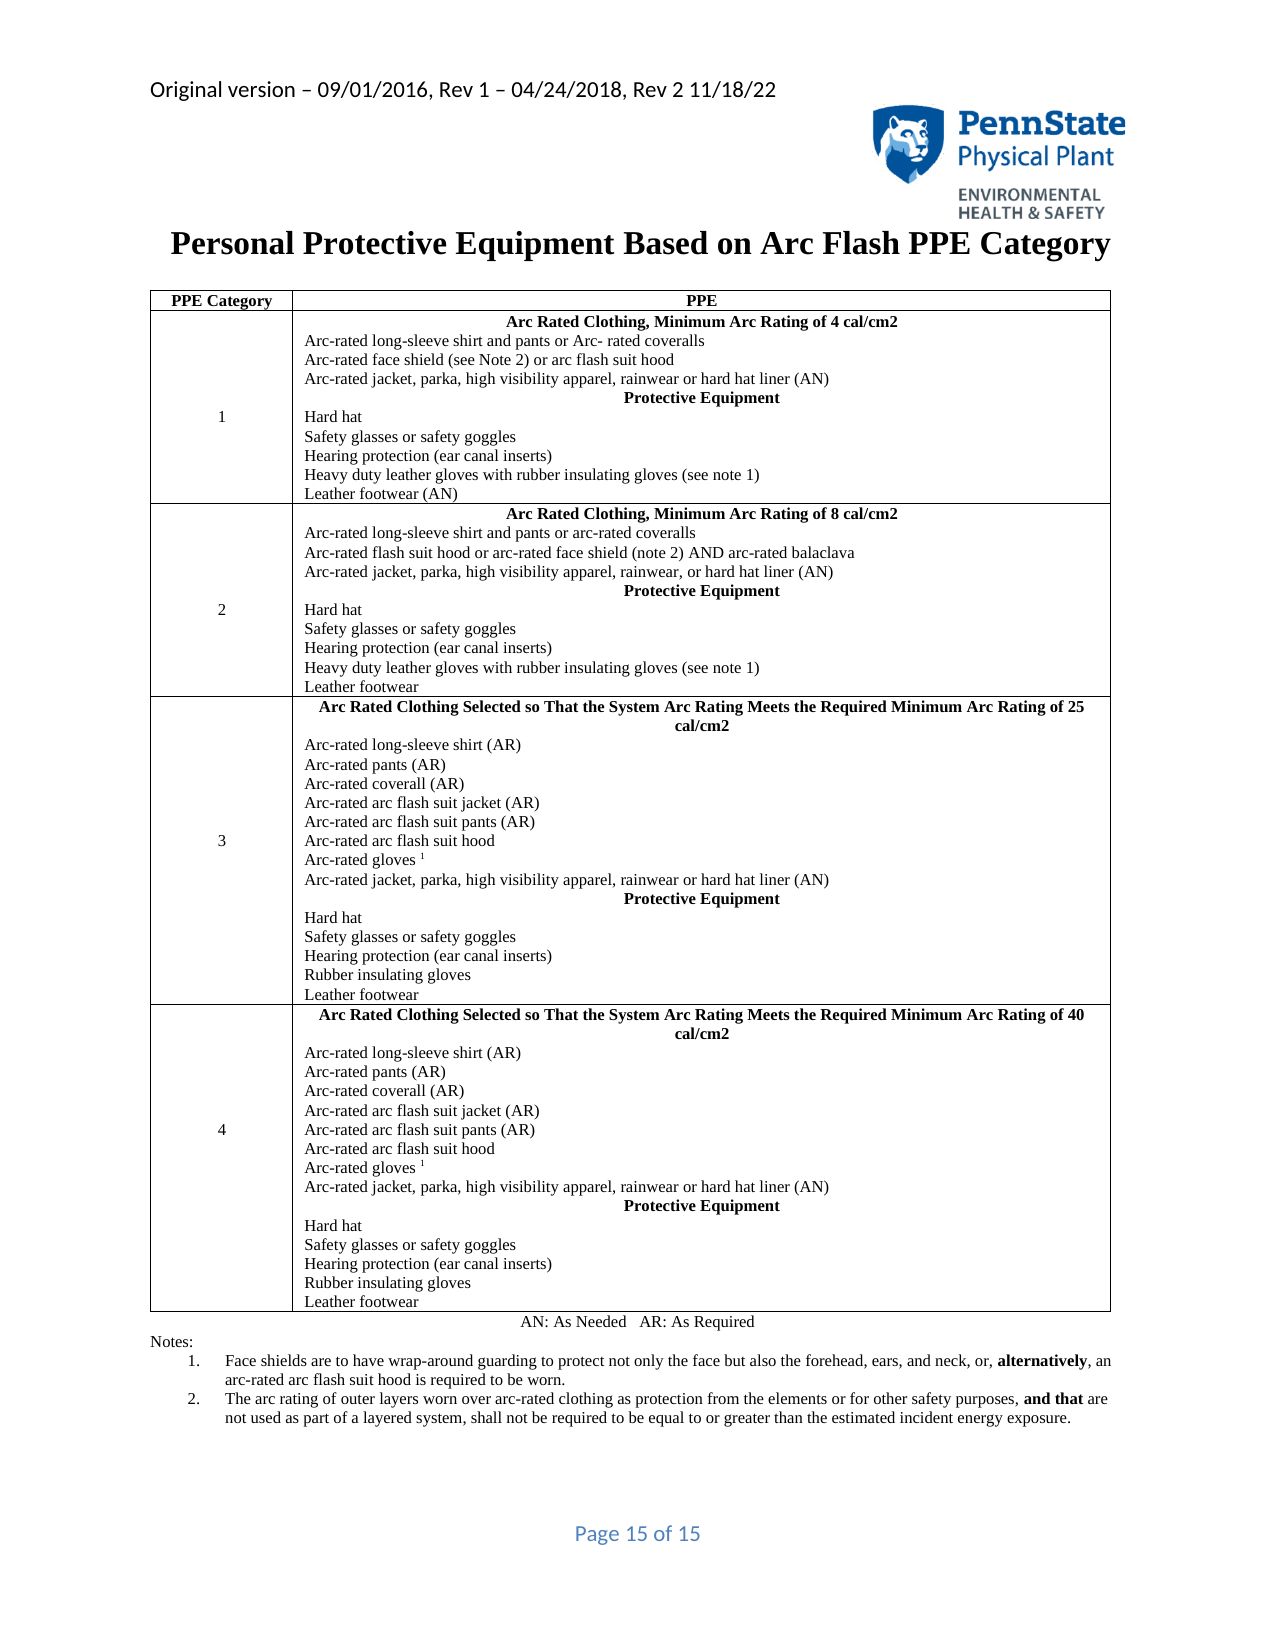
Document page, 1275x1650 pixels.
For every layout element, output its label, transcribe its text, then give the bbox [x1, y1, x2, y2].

text Notes: [150, 1331, 1125, 1351]
text AN: As Needed AR: As Required [150, 1312, 1125, 1331]
table_header PPE Category [151, 291, 292, 310]
text Personal Protective Equipment Based on Arc Flash PPE Category [150, 223, 1125, 261]
table_cell 3 [151, 697, 292, 1003]
list The arc rating of outer layers worn over arc-rated clothing as protection from the elements or for other safety purposes, and that are not used as part of a layered system, shall not be required to be equal to or greater than the estimated incident energy exposure. [187, 1389, 1125, 1427]
table_header PPE [293, 291, 1110, 310]
picture [870, 103, 1125, 223]
list Face shields are to have wrap-around guarding to protect not only the face but also the forehead, ears, and neck, or, alternatively, an arc-rated arc flash suit hood is required to be worn. [187, 1351, 1125, 1389]
table_cell Arc Rated Clothing Selected so That the System Arc Rating Meets the Required Minimum Arc Rating of 40 cal/cm2 Arc-rated long-sleeve shirt (AR) Arc-rated pants (AR) Arc-rated coverall (AR) Arc-rated arc flash suit jacket (AR) Arc-rated arc flash suit pants (AR) Arc-rated arc flash suit hood Arc-rated gloves 1 Arc-rated jacket, parka, high visibility apparel, rainwear or hard hat liner (AN) Protective Equipment Hard hat Safety glasses or safety goggles Hearing protection (ear canal inserts) Rubber insulating gloves Leather footwear [293, 1005, 1110, 1311]
table_cell Arc Rated Clothing Selected so That the System Arc Rating Meets the Required Minimum Arc Rating of 25 cal/cm2 Arc-rated long-sleeve shirt (AR) Arc-rated pants (AR) Arc-rated coverall (AR) Arc-rated arc flash suit jacket (AR) Arc-rated arc flash suit pants (AR) Arc-rated arc flash suit hood Arc-rated gloves 1 Arc-rated jacket, parka, high visibility apparel, rainwear or hard hat liner (AN) Protective Equipment Hard hat Safety glasses or safety goggles Hearing protection (ear canal inserts) Rubber insulating gloves Leather footwear [293, 697, 1110, 1003]
table_cell 1 [151, 311, 292, 503]
table_cell 4 [151, 1005, 292, 1311]
table_cell Arc Rated Clothing, Minimum Arc Rating of 8 cal/cm2 Arc-rated long-sleeve shirt and pants or arc-rated coveralls Arc-rated flash suit hood or arc-rated face shield (note 2) AND arc-rated balaclava Arc-rated jacket, parka, high visibility apparel, rainwear, or hard hat liner (AN) Protective Equipment Hard hat Safety glasses or safety goggles Hearing protection (ear canal inserts) Heavy duty leather gloves with rubber insulating gloves (see note 1) Leather footwear [293, 504, 1110, 696]
table_cell 2 [151, 504, 292, 696]
table_cell Arc Rated Clothing, Minimum Arc Rating of 4 cal/cm2 Arc-rated long-sleeve shirt and pants or Arc- rated coveralls Arc-rated face shield (see Note 2) or arc flash suit hood Arc-rated jacket, parka, high visibility apparel, rainwear or hard hat liner (AN) Protective Equipment Hard hat Safety glasses or safety goggles Hearing protection (ear canal inserts) Heavy duty leather gloves with rubber insulating gloves (see note 1) Leather footwear (AN) [293, 311, 1110, 503]
